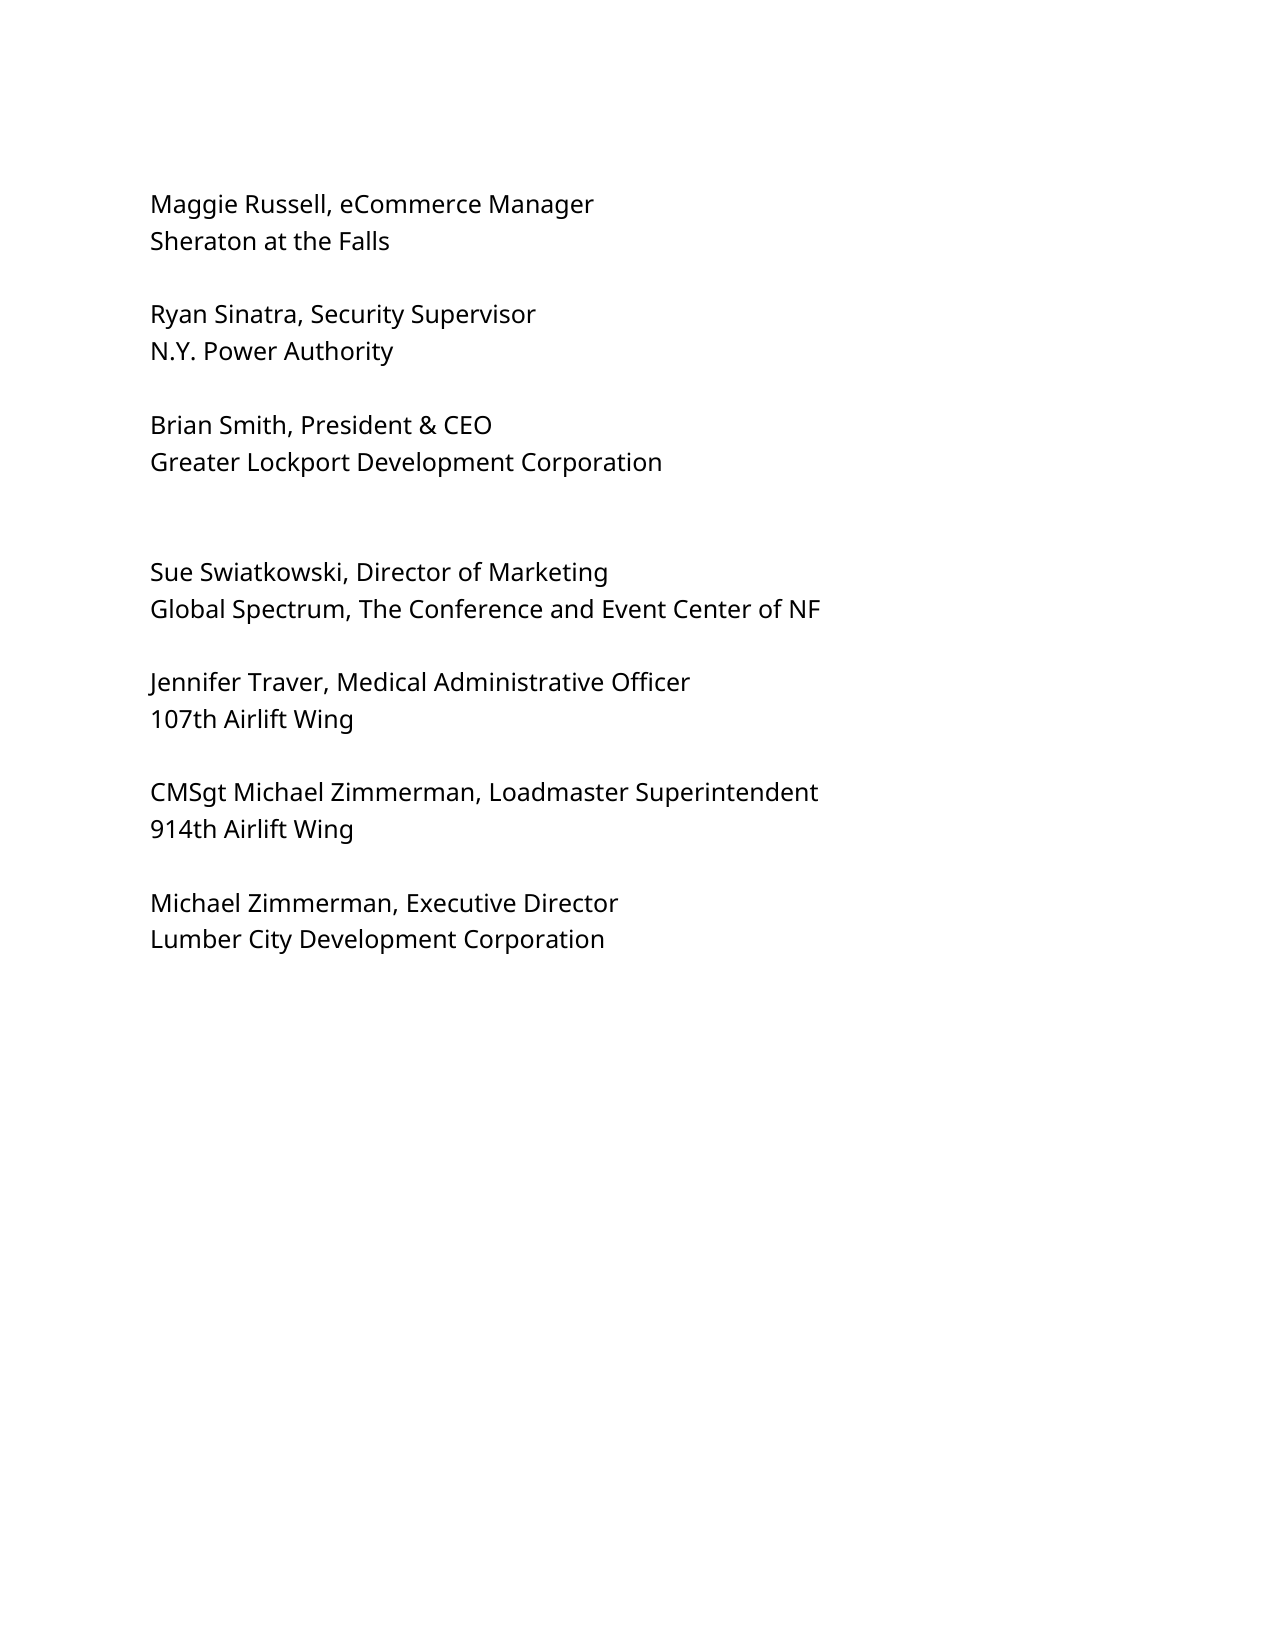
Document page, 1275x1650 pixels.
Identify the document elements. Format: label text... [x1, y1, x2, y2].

text 107th Airlift Wing [150, 702, 1125, 736]
text CMSgt Michael Zimmerman, Loadmaster Superintendent [150, 775, 1125, 809]
text Jennifer Traver, Medical Administrative Officer [150, 665, 1125, 699]
text Ryan Sinatra, Security Supervisor [150, 297, 1125, 331]
text Greater Lockport Development Corporation [150, 444, 1125, 478]
text Michael Zimmerman, Executive Director [150, 885, 1125, 919]
text Global Spectrum, The Conference and Event Center of NF [150, 591, 1125, 625]
text Brian Smith, President & CEO [150, 407, 1125, 441]
text N.Y. Power Authority [150, 334, 1125, 368]
text 914th Airlift Wing [150, 812, 1125, 846]
text Lumber City Development Corporation [150, 922, 1125, 956]
text Maggie Russell, eCommerce Manager [150, 187, 1125, 221]
text Sue Swiatkowski, Director of Marketing [150, 554, 1125, 588]
text Sheraton at the Falls [150, 223, 1125, 258]
